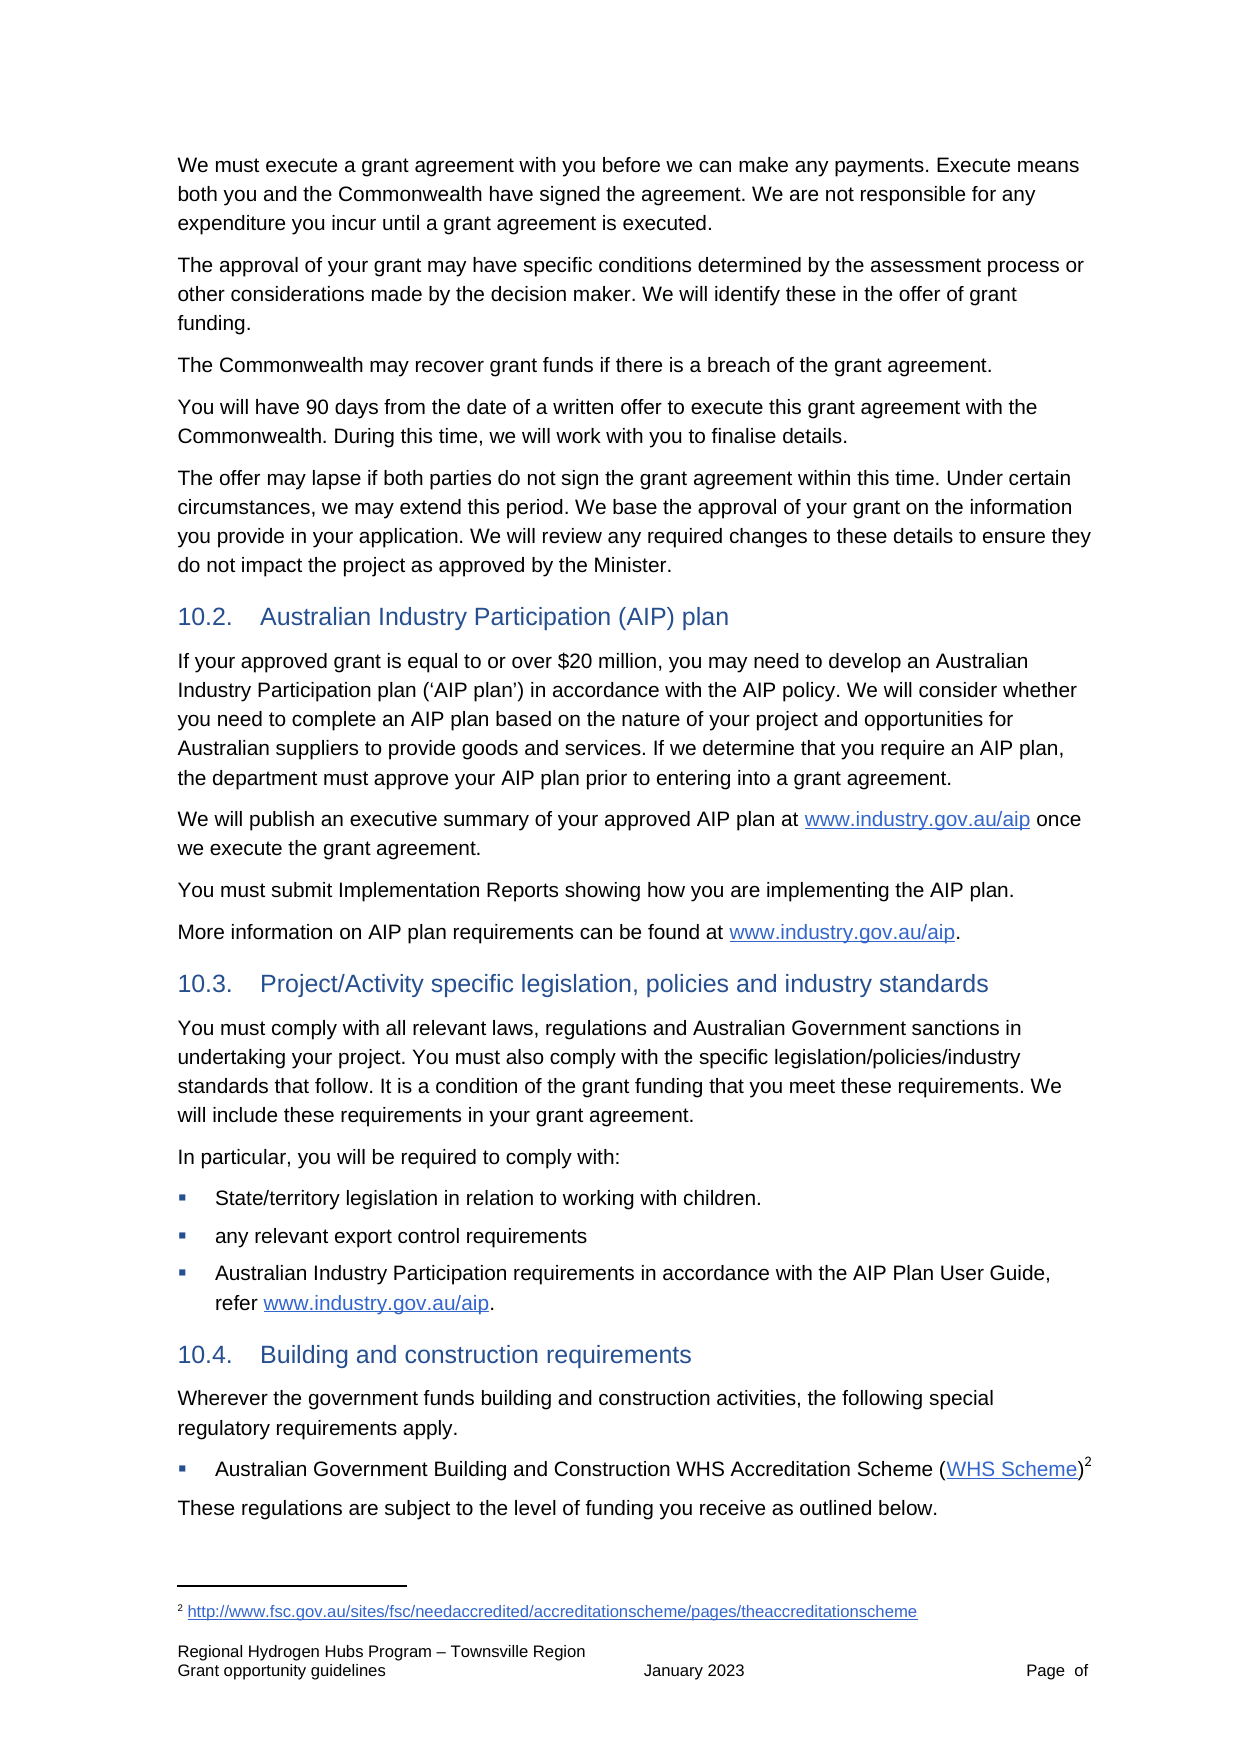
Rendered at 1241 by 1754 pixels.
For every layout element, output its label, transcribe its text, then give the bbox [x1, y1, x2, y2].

text The offer may lapse if both parties do not sign the grant agreement within this time. Under certain circumstances, we may extend this period. We base the approval of your grant on the information you provide in your application. We will review any required changes to these details to ensure they do not impact the project as approved by the Minister. [177, 460, 1092, 577]
text If your approved grant is equal to or over $20 million, you may need to develop an Australian Industry Participation plan (‘AIP plan’) in accordance with the AIP policy. We will consider whether you need to complete an AIP plan based on the nature of your project and opportunities for Australian suppliers to provide goods and services. If we determine that you require an AIP plan, the department must approve your AIP plan prior to entering into a grant agreement. [177, 643, 1092, 789]
text More information on AIP plan requirements can be found at www.industry.gov.au/aip. [177, 914, 1092, 943]
text These regulations are subject to the level of funding you receive as outlined below. [177, 1491, 1092, 1520]
list any relevant export control requirements [177, 1218, 1092, 1248]
list State/territory legislation in relation to working with children. [177, 1181, 1092, 1210]
text The Commonwealth may recover grant funds if there is a breach of the grant agreement. [177, 348, 1092, 377]
text You will have 90 days from the date of a written offer to execute this grant agreement with the Commonwealth. During this time, we will work with you to finalise details. [177, 389, 1092, 448]
text In particular, you will be required to comply with: [177, 1139, 1092, 1168]
subtitle Australian Industry Participation (AIP) plan [177, 602, 1092, 631]
subtitle Building and construction requirements [177, 1339, 1092, 1368]
list Australian Industry Participation requirements in accordance with the AIP Plan User Guide, refer www.industry.gov.au/aip. [177, 1256, 1092, 1314]
list Australian Government Building and Construction WHS Accreditation Scheme (WHS Scheme) [177, 1452, 1092, 1482]
text We will publish an executive summary of your approved AIP plan at www.industry.gov.au/aip once we execute the grant agreement. [177, 802, 1092, 860]
text You must comply with all relevant laws, regulations and Australian Government sanctions in undertaking your project. You must also comply with the specific legislation/policies/industry standards that follow. It is a condition of the grant funding that you meet these requirements. We will include these requirements in your grant agreement. [177, 1010, 1092, 1127]
subtitle Project/Activity specific legislation, policies and industry standards [177, 968, 1092, 998]
text Wherever the government funds building and construction activities, the following special regulatory requirements apply. [177, 1381, 1092, 1439]
text You must submit Implementation Reports showing how you are implementing the AIP plan. [177, 873, 1092, 902]
text The approval of your grant may have specific conditions determined by the assessment process or other considerations made by the decision maker. We will identify these in the offer of grant funding. [177, 248, 1092, 335]
text We must execute a grant agreement with you before we can make any payments. Execute means both you and the Commonwealth have signed the agreement. We are not responsible for any expenditure you incur until a grant agreement is executed. [177, 148, 1092, 235]
